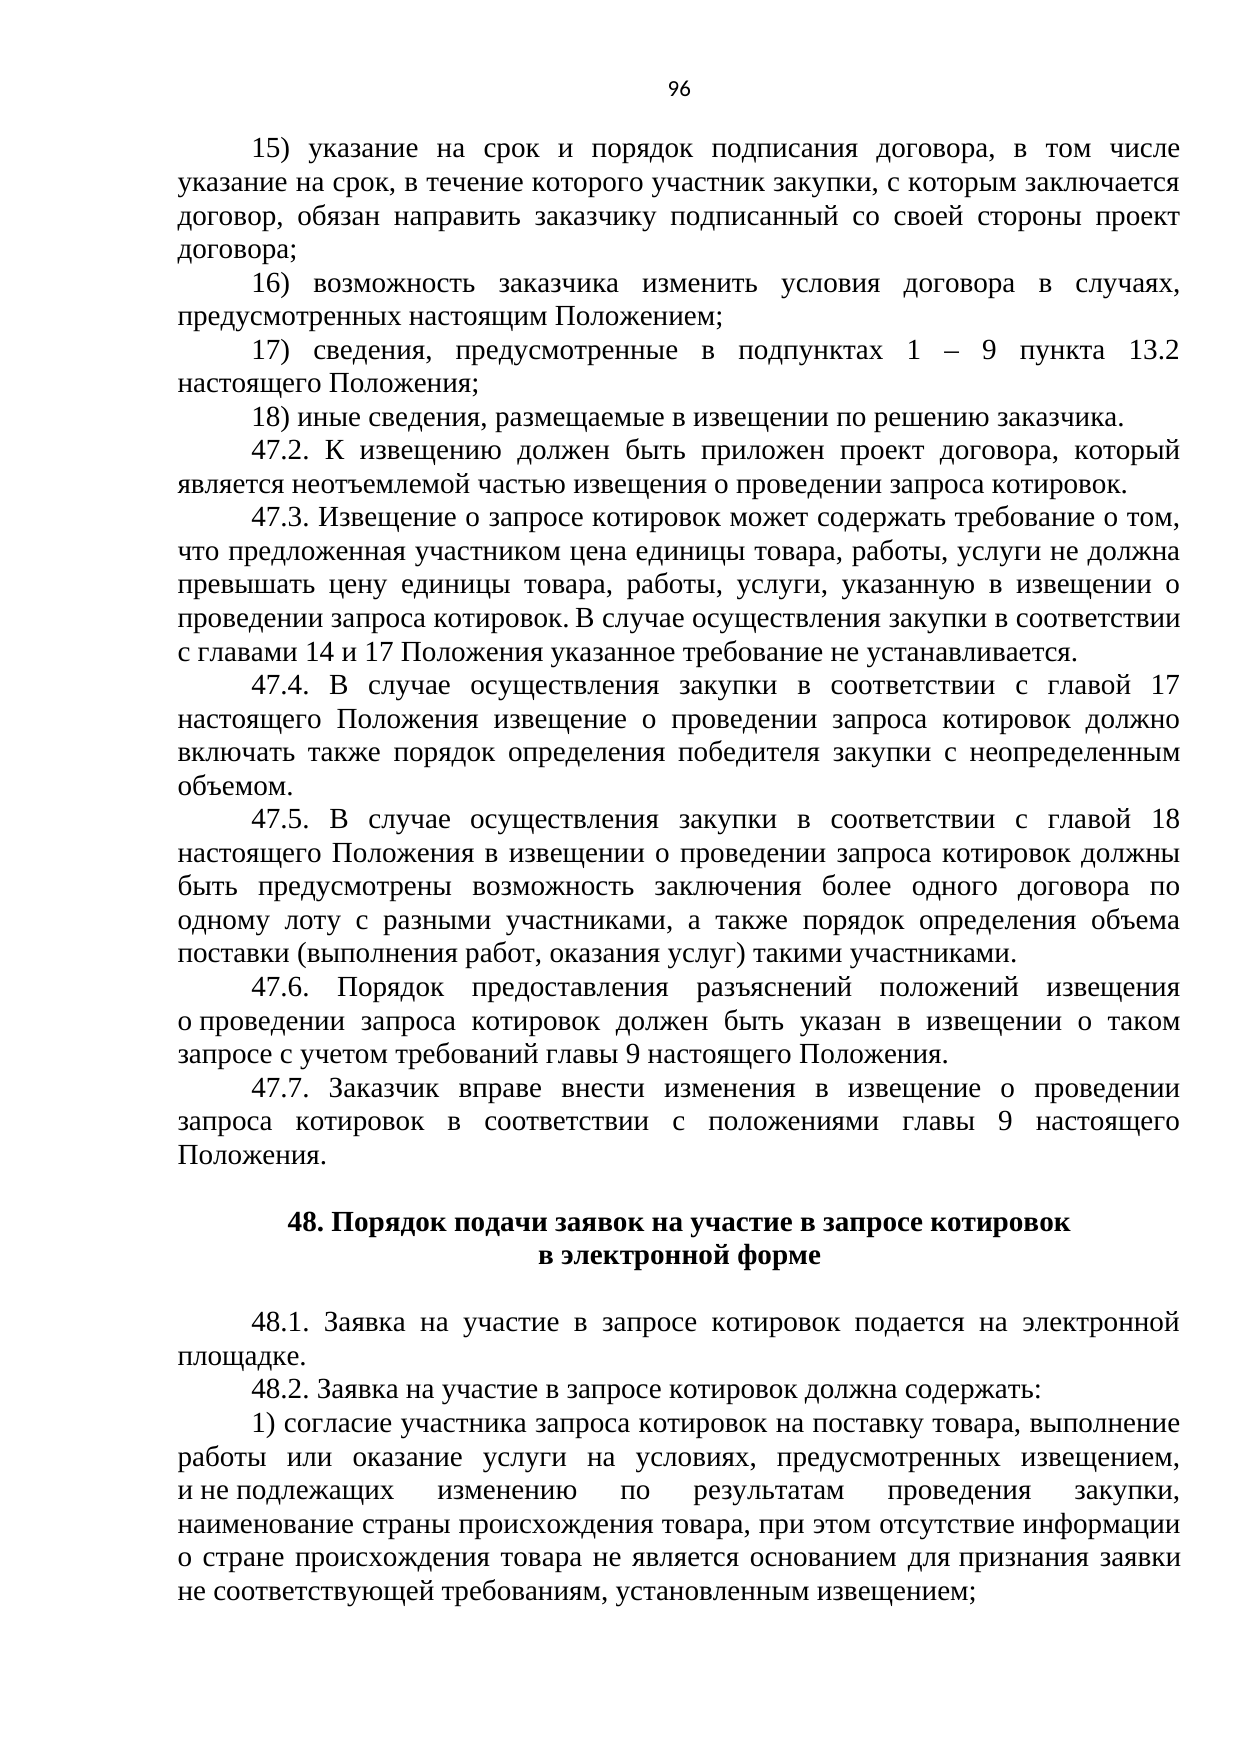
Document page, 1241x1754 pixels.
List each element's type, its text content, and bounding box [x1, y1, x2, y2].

text 47.6. Порядок предоставления разъяснений положений извещения о проведении запроса котировок должен быть указан в извещении о таком запросе с учетом требований главы 9 настоящего Положения. [177, 969, 1181, 1070]
text 47.4. В случае осуществления закупки в соответствии с главой 17 настоящего Положения извещение о проведении запроса котировок должно включать также порядок определения победителя закупки с неопределенным объемом. [177, 667, 1181, 801]
text 47.3. Извещение о запросе котировок может содержать требование о том, что предложенная участником цена единицы товара, работы, услуги не должна превышать цену единицы товара, работы, услуги, указанную в извещении о проведении запроса котировок. В случае осуществления закупки в соответствии с главами 14 и 17 Положения указанное требование не устанавливается. [177, 499, 1181, 667]
text 47.2. К извещению должен быть приложен проект договора, который является неотъемлемой частью извещения о проведении запроса котировок. [177, 432, 1181, 499]
text 47.5. В случае осуществления закупки в соответствии с главой 18 настоящего Положения в извещении о проведении запроса котировок должны быть предусмотрены возможность заключения более одного договора по одному лоту с разными участниками, а также порядок определения объема поставки (выполнения работ, оказания услуг) такими участниками. [177, 801, 1181, 969]
subtitle 48. Порядок подачи заявок на участие в запросе котировок в электронной форме [177, 1204, 1181, 1271]
text 47.7. Заказчик вправе внести изменения в извещение о проведении запроса котировок в соответствии с положениями главы 9 настоящего Положения. [177, 1070, 1181, 1170]
text 48.1. Заявка на участие в запросе котировок подается на электронной площадке. [177, 1304, 1181, 1372]
text 17) сведения, предусмотренные в подпунктах 1 – 9 пункта 13.2 настоящего Положения; [177, 332, 1181, 399]
text 15) указание на срок и порядок подписания договора, в том числе указание на срок, в течение которого участник закупки, с которым заключается договор, обязан направить заказчику подписанный со своей стороны проект договора; [177, 131, 1181, 265]
text 1) согласие участника запроса котировок на поставку товара, выполнение работы или оказание услуги на условиях, предусмотренных извещением, и не подлежащих изменению по результатам проведения закупки, наименование страны происхождения товара, при этом отсутствие информации о стране происхождения товара не является основанием для признания заявки не соответствующей требованиям, установленным извещением; [177, 1405, 1181, 1606]
text 18) иные сведения, размещаемые в извещении по решению заказчика. [177, 399, 1181, 432]
text 16) возможность заказчика изменить условия договора в случаях, предусмотренных настоящим Положением; [177, 265, 1181, 332]
text 48.2. Заявка на участие в запросе котировок должна содержать: [177, 1372, 1181, 1405]
